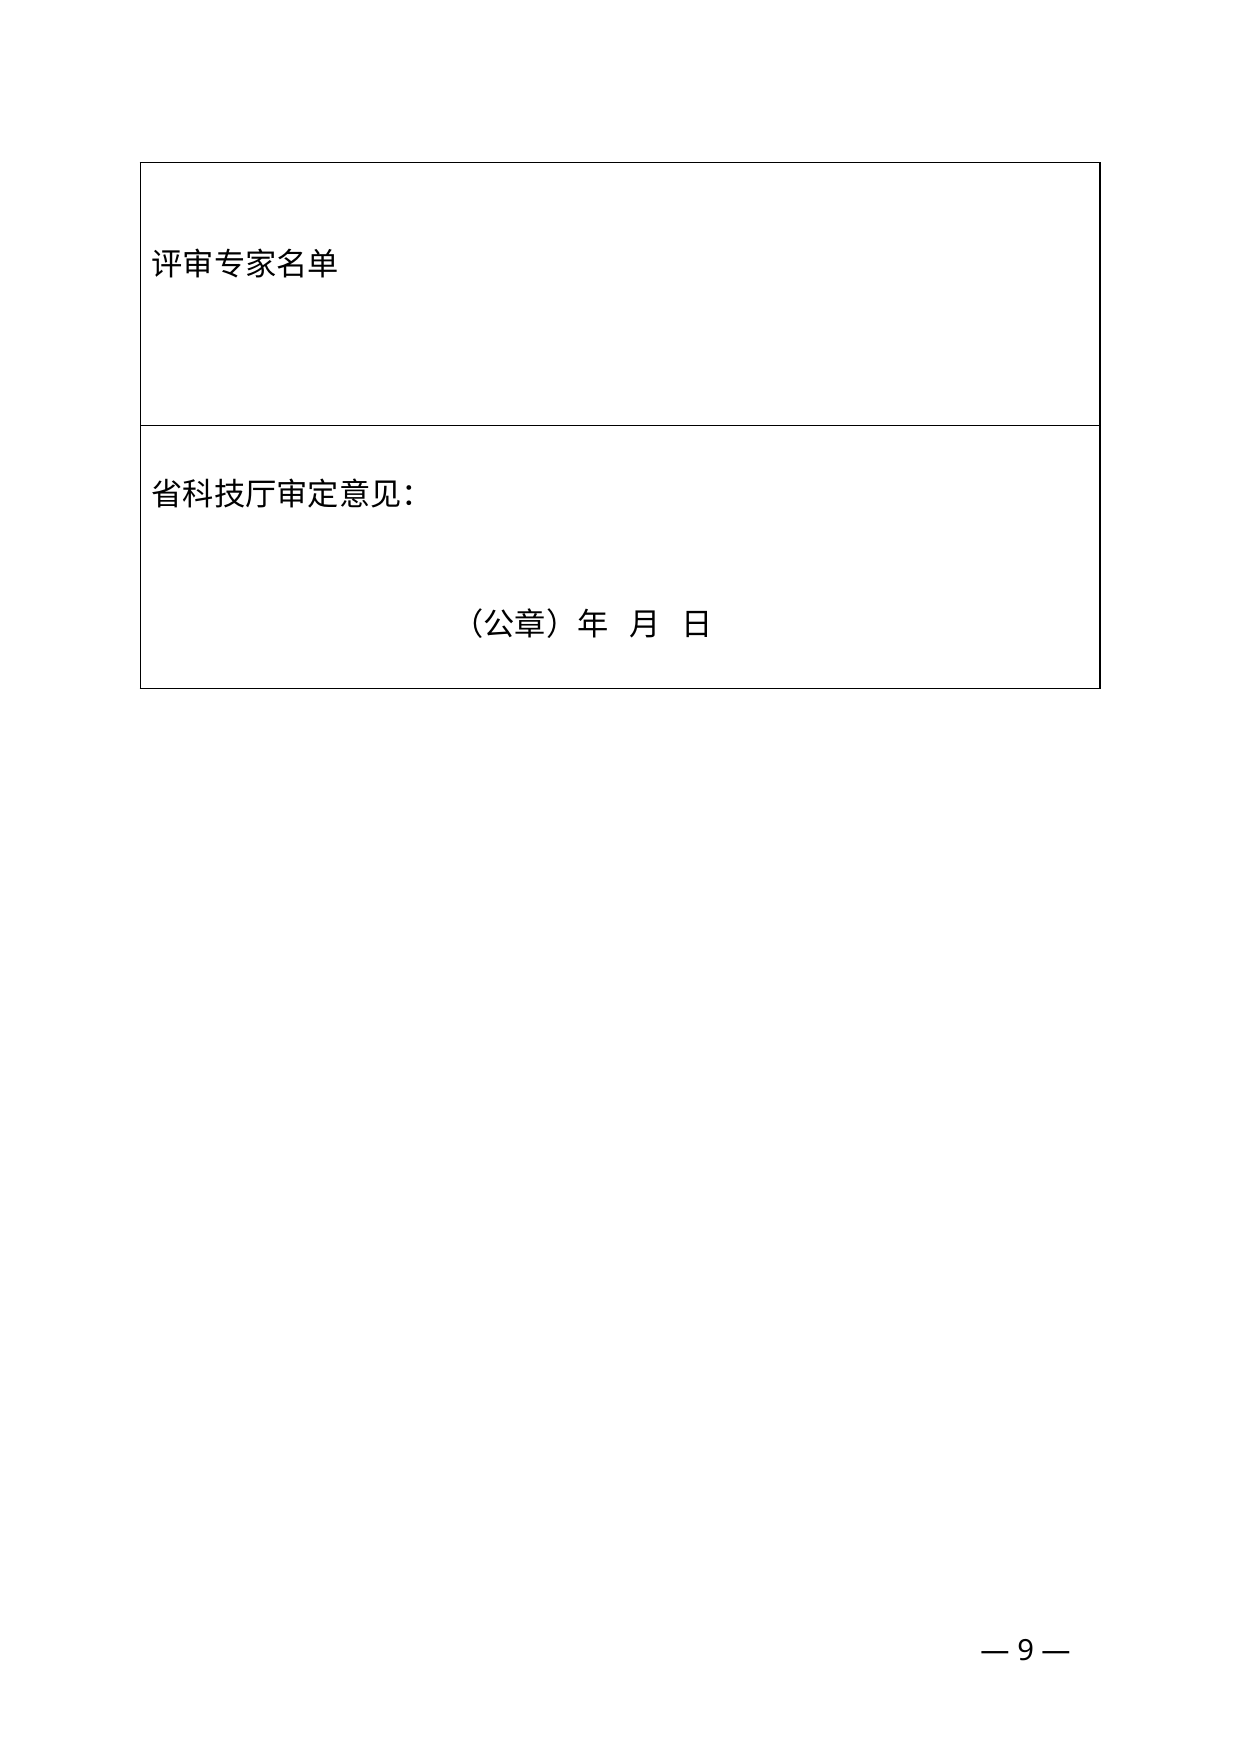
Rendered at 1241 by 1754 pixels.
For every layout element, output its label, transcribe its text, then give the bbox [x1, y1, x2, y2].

table_cell 省科技厅审定意见： （公章）年 月 日 [141, 426, 1099, 688]
table_cell 评审专家名单 [141, 163, 1099, 425]
